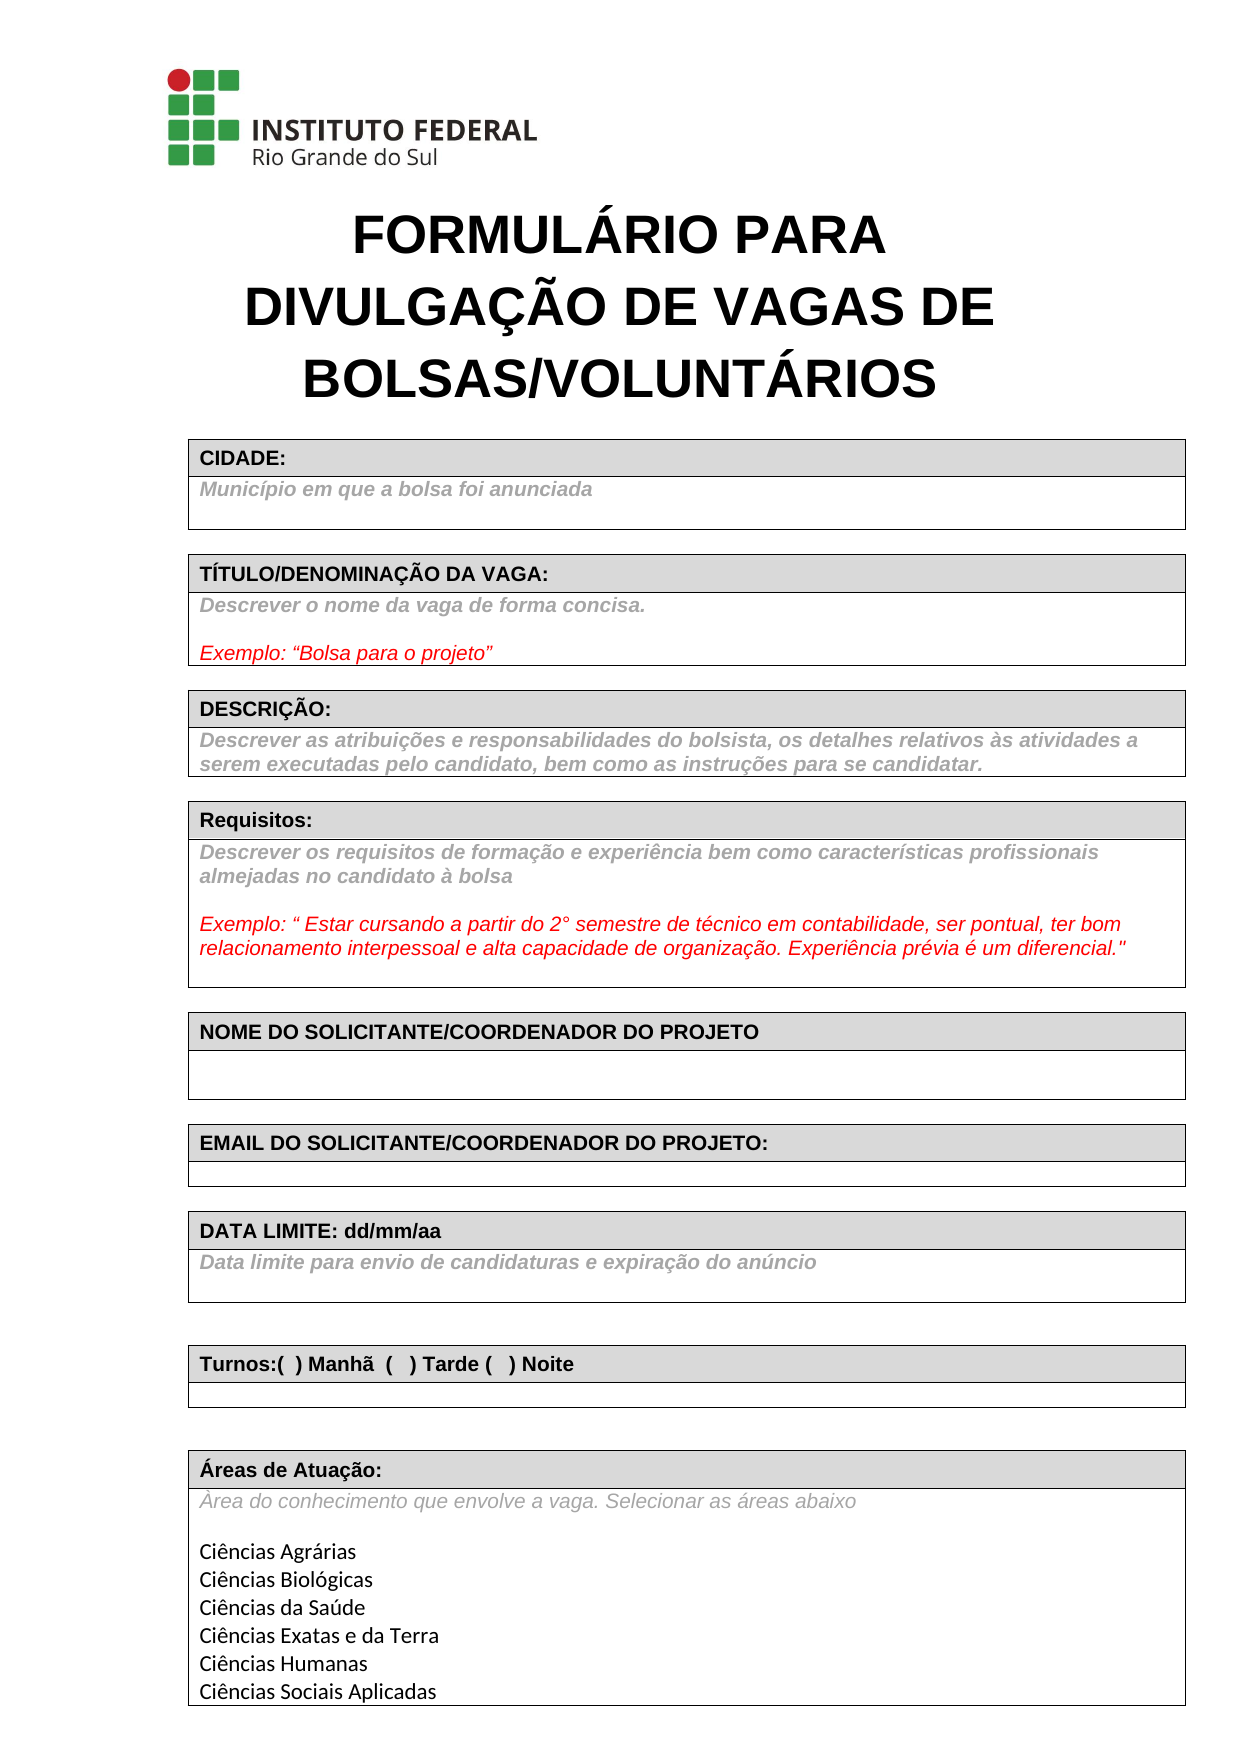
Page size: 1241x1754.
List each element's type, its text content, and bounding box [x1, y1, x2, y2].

table_header CIDADE: [189, 440, 1185, 476]
table_header Requisitos: [189, 802, 1185, 838]
table_header Áreas de Atuação: [189, 1451, 1185, 1488]
table_header NOME DO SOLICITANTE/COORDENADOR DO PROJETO [189, 1013, 1185, 1050]
text FORMULÁRIO PARA DIVULGAÇÃO DE VAGAS DE BOLSAS/VOLUNTÁRIOS [187, 203, 1053, 408]
table_cell [189, 1051, 1185, 1099]
table_cell Descrever as atribuições e responsabilidades do bolsista, os detalhes relativos às atividades a serem executadas pelo candidato, bem como as instruções para se candidatar. [189, 728, 1185, 776]
table_cell [189, 1162, 1185, 1186]
table_cell Descrever os requisitos de formação e experiência bem como características profissionais almejadas no candidato à bolsa Exemplo: “ Estar cursando a partir do 2° semestre de técnico em contabilidade, ser pontual, ter bom relacionamento interpessoal e alta capacidade de organização. Experiência prévia é um diferencial." [189, 840, 1185, 987]
table_header DATA LIMITE: dd/mm/aa [189, 1212, 1185, 1249]
table_cell Descrever o nome da vaga de forma concisa. Exemplo: “Bolsa para o projeto” [189, 593, 1185, 664]
table_header EMAIL DO SOLICITANTE/COORDENADOR DO PROJETO: [189, 1125, 1185, 1161]
table_cell Município em que a bolsa foi anunciada [189, 477, 1185, 529]
table_header Turnos:( ) Manhã ( ) Tarde ( ) Noite [189, 1346, 1185, 1382]
table_header TÍTULO/DENOMINAÇÃO DA VAGA: [189, 555, 1185, 592]
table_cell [189, 1489, 1185, 1705]
picture [121, 61, 560, 178]
table_header DESCRIÇÃO: [189, 691, 1185, 727]
table_cell [189, 1383, 1185, 1407]
table_cell Data limite para envio de candidaturas e expiração do anúncio [189, 1250, 1185, 1302]
